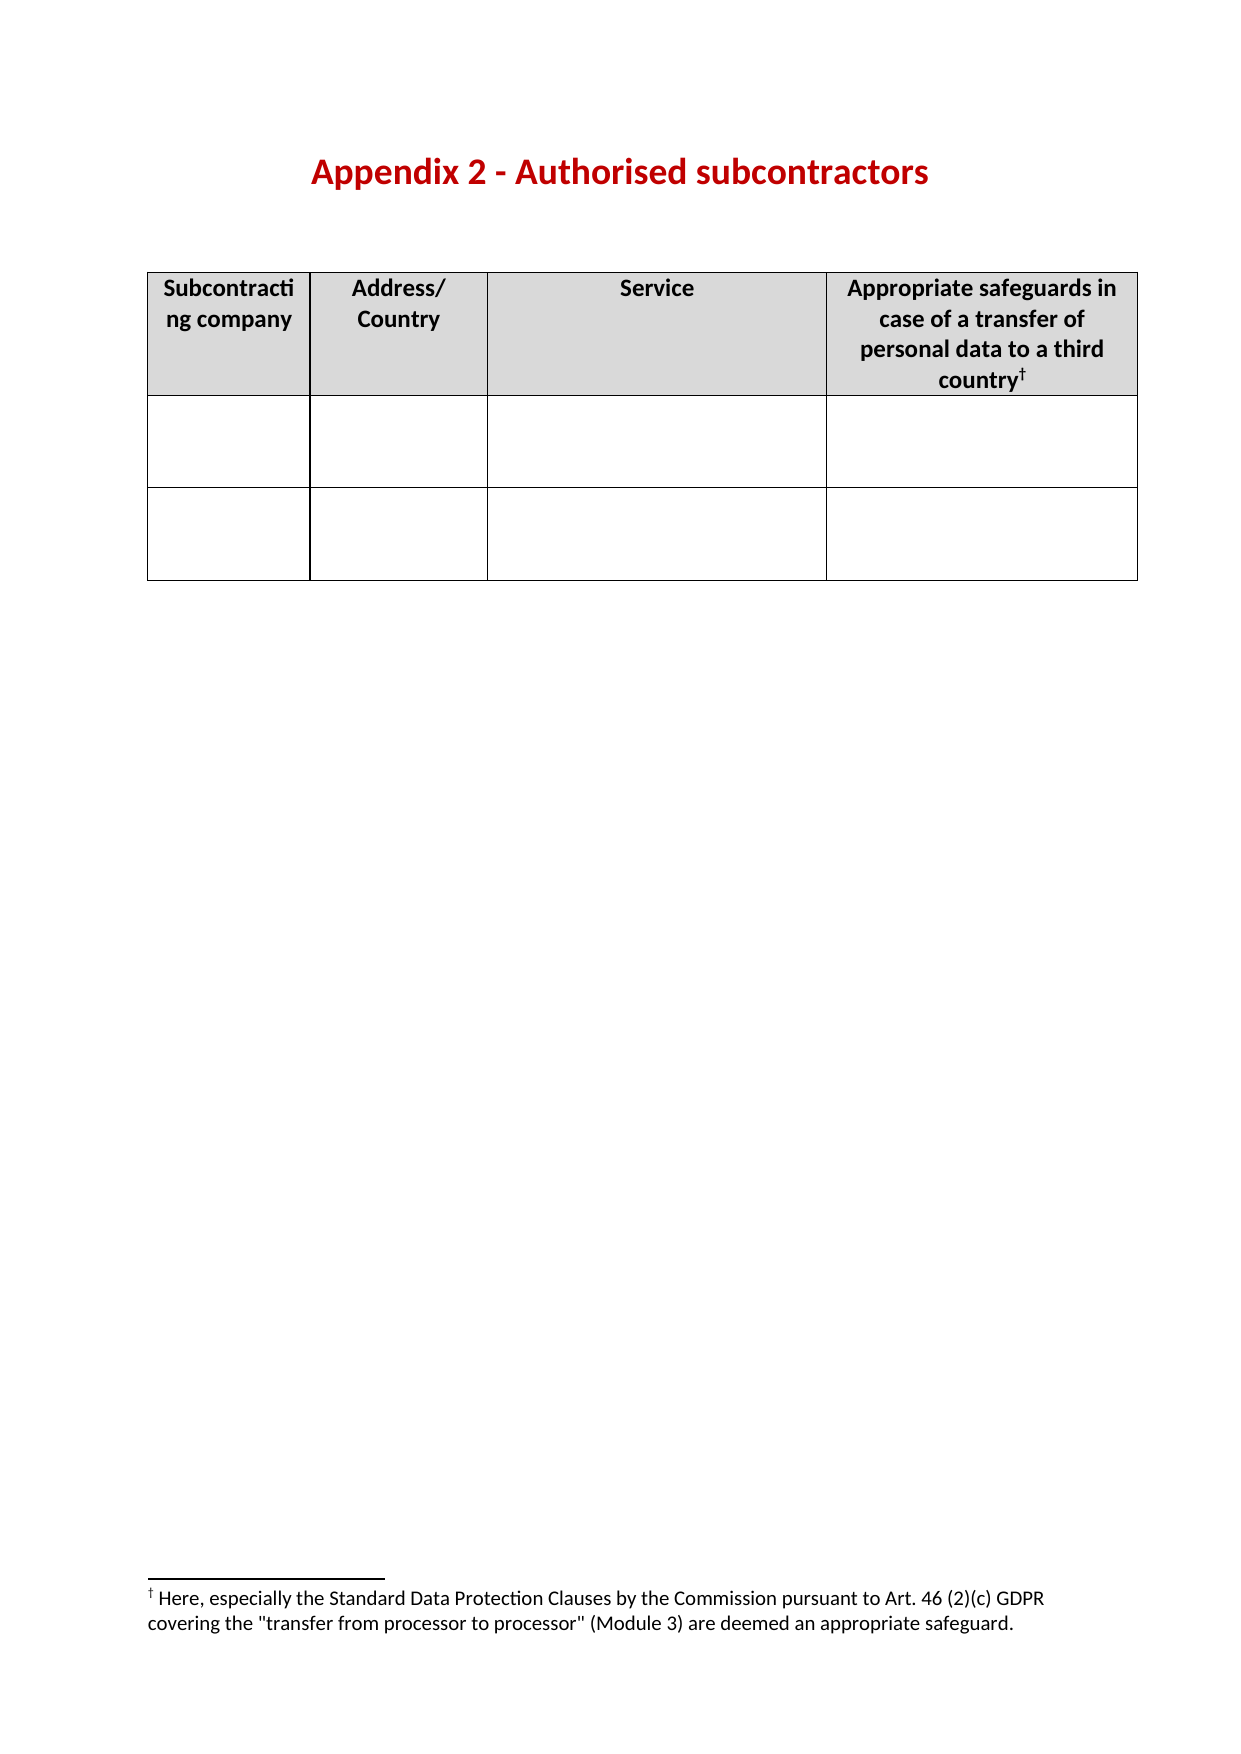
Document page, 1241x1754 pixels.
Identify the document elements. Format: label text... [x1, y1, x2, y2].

table_cell [311, 396, 487, 487]
table_header Appropriate safeguards in case of a transfer of personal data to a third country [827, 273, 1137, 395]
table_cell [488, 396, 826, 487]
table_header Address/Country [311, 273, 487, 395]
table_header Service [488, 273, 826, 395]
table_header Subcontracting company [148, 273, 309, 395]
text Appendix 2 - Authorised subcontractors [148, 148, 1093, 193]
table_cell [148, 488, 309, 580]
table_cell [148, 396, 309, 487]
table_cell [488, 488, 826, 580]
table_cell [827, 488, 1137, 580]
table_cell [827, 396, 1137, 487]
table_cell [311, 488, 487, 580]
